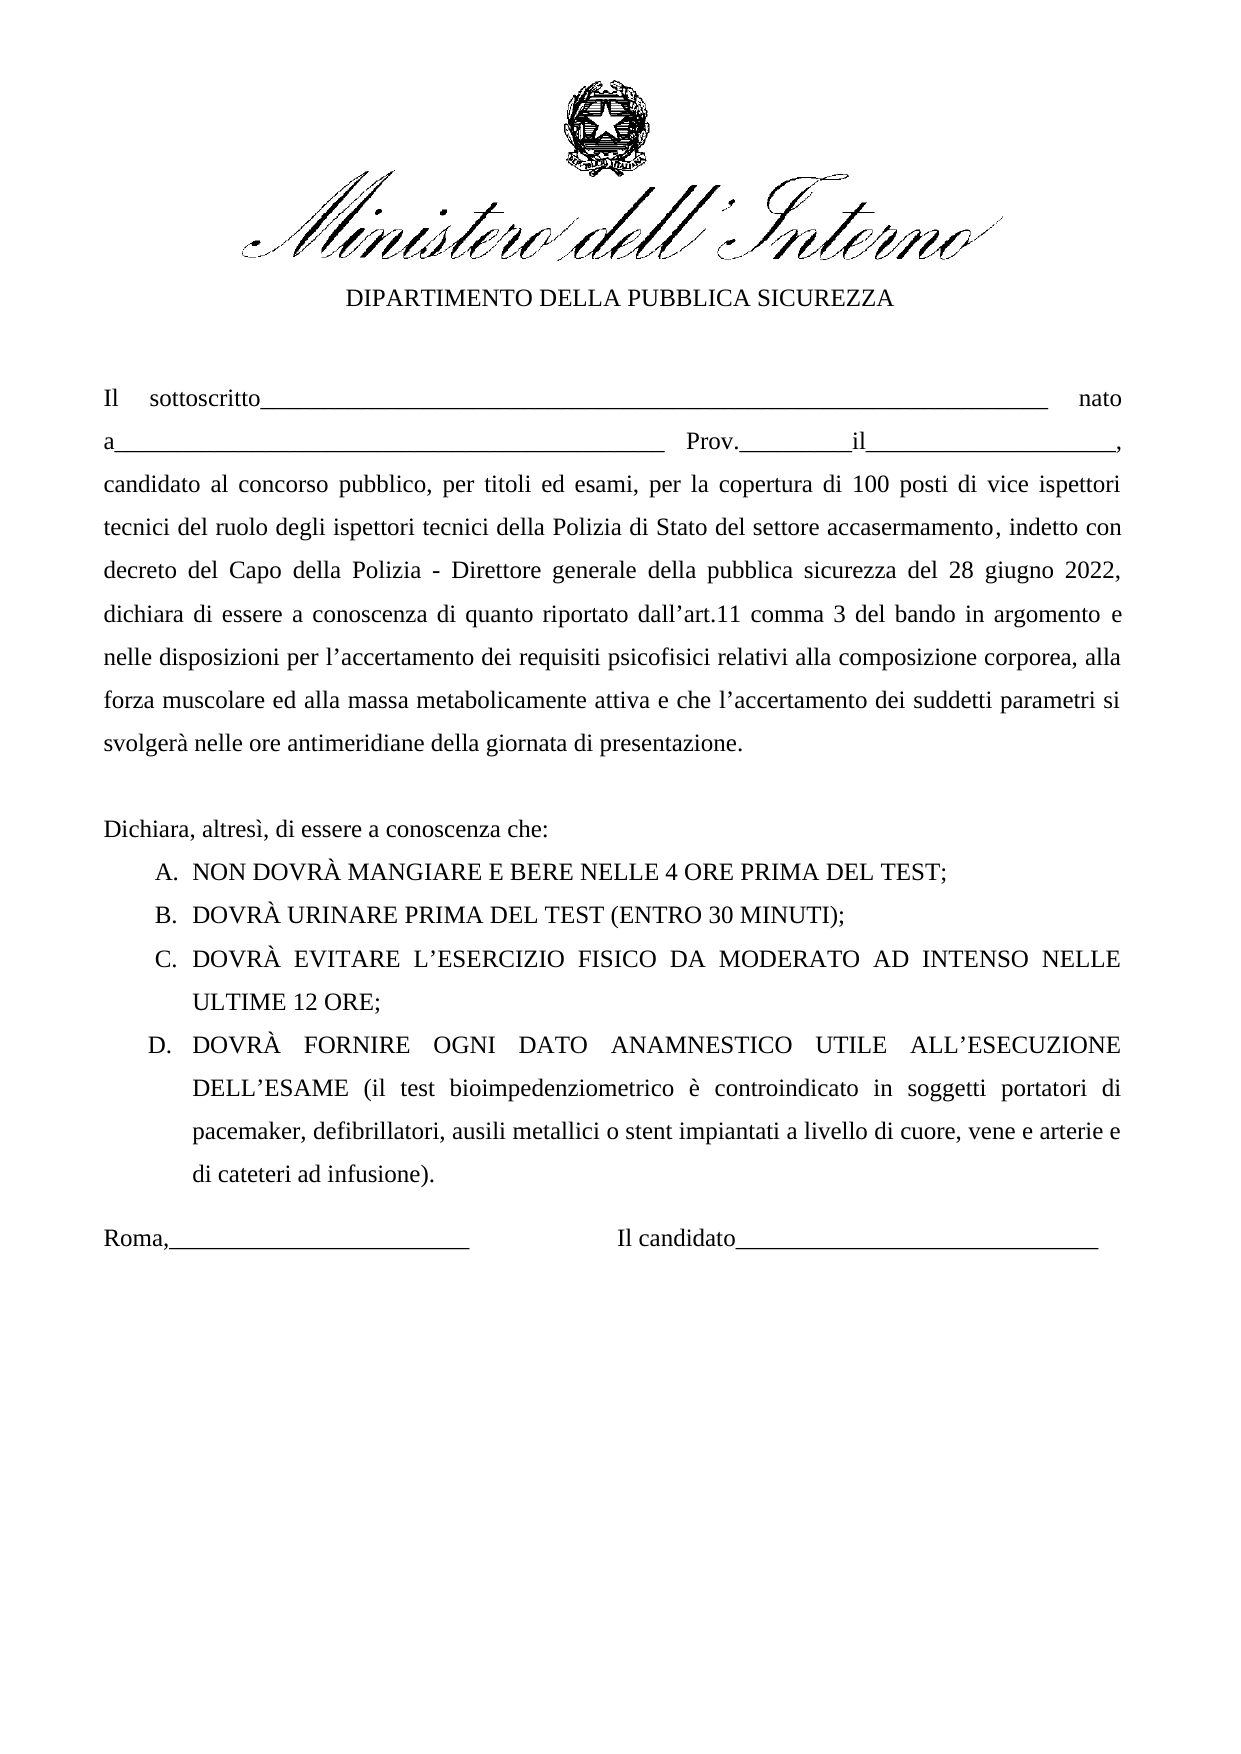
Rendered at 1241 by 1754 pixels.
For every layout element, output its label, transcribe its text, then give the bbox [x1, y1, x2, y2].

list DOVRÀ EVITARE L’ESERCIZIO FISICO DA MODERATO AD INTENSO NELLE ULTIME 12 ORE; [154, 944, 1122, 1016]
text Il sottoscritto_______________________________________________________________ nato a____________________________________________ Prov._________il____________________, candidato al concorso pubblico, per titoli ed esami, per la copertura di 100 posti di vice ispettori tecnici del ruolo degli ispettori tecnici della Polizia di Stato del settore accasermamento, indetto con decreto del Capo della Polizia - Direttore generale della pubblica sicurezza del 28 giugno 2022, dichiara di essere a conoscenza di quanto riportato dall’art.11 comma 3 del bando in argomento e nelle disposizioni per l’accertamento dei requisiti psicofisici relativi alla composizione corporea, alla forza muscolare ed alla massa metabolicamente attiva e che l’accertamento dei suddetti parametri si svolgerà nelle ore antimeridiane della giornata di presentazione. [103, 383, 1122, 757]
picture [234, 73, 1007, 284]
text Dichiara, altresì, di essere a conoscenza che: [103, 814, 1122, 843]
list NON DOVRÀ MANGIARE E BERE NELLE 4 ORE PRIMA DEL TEST; [154, 857, 1122, 886]
text Roma,________________________ Il candidato_____________________________ [103, 1223, 1122, 1252]
list DOVRÀ URINARE PRIMA DEL TEST (ENTRO 30 MINUTI); [154, 901, 1122, 929]
list DOVRÀ FORNIRE OGNI DATO ANAMNESTICO UTILE ALL’ESECUZIONE DELL’ESAME (il test bioimpedenziometrico è controindicato in soggetti portatori di pacemaker, defibrillatori, ausili metallici o stent impiantati a livello di cuore, vene e arterie e di cateteri ad infusione). [148, 1030, 1122, 1188]
